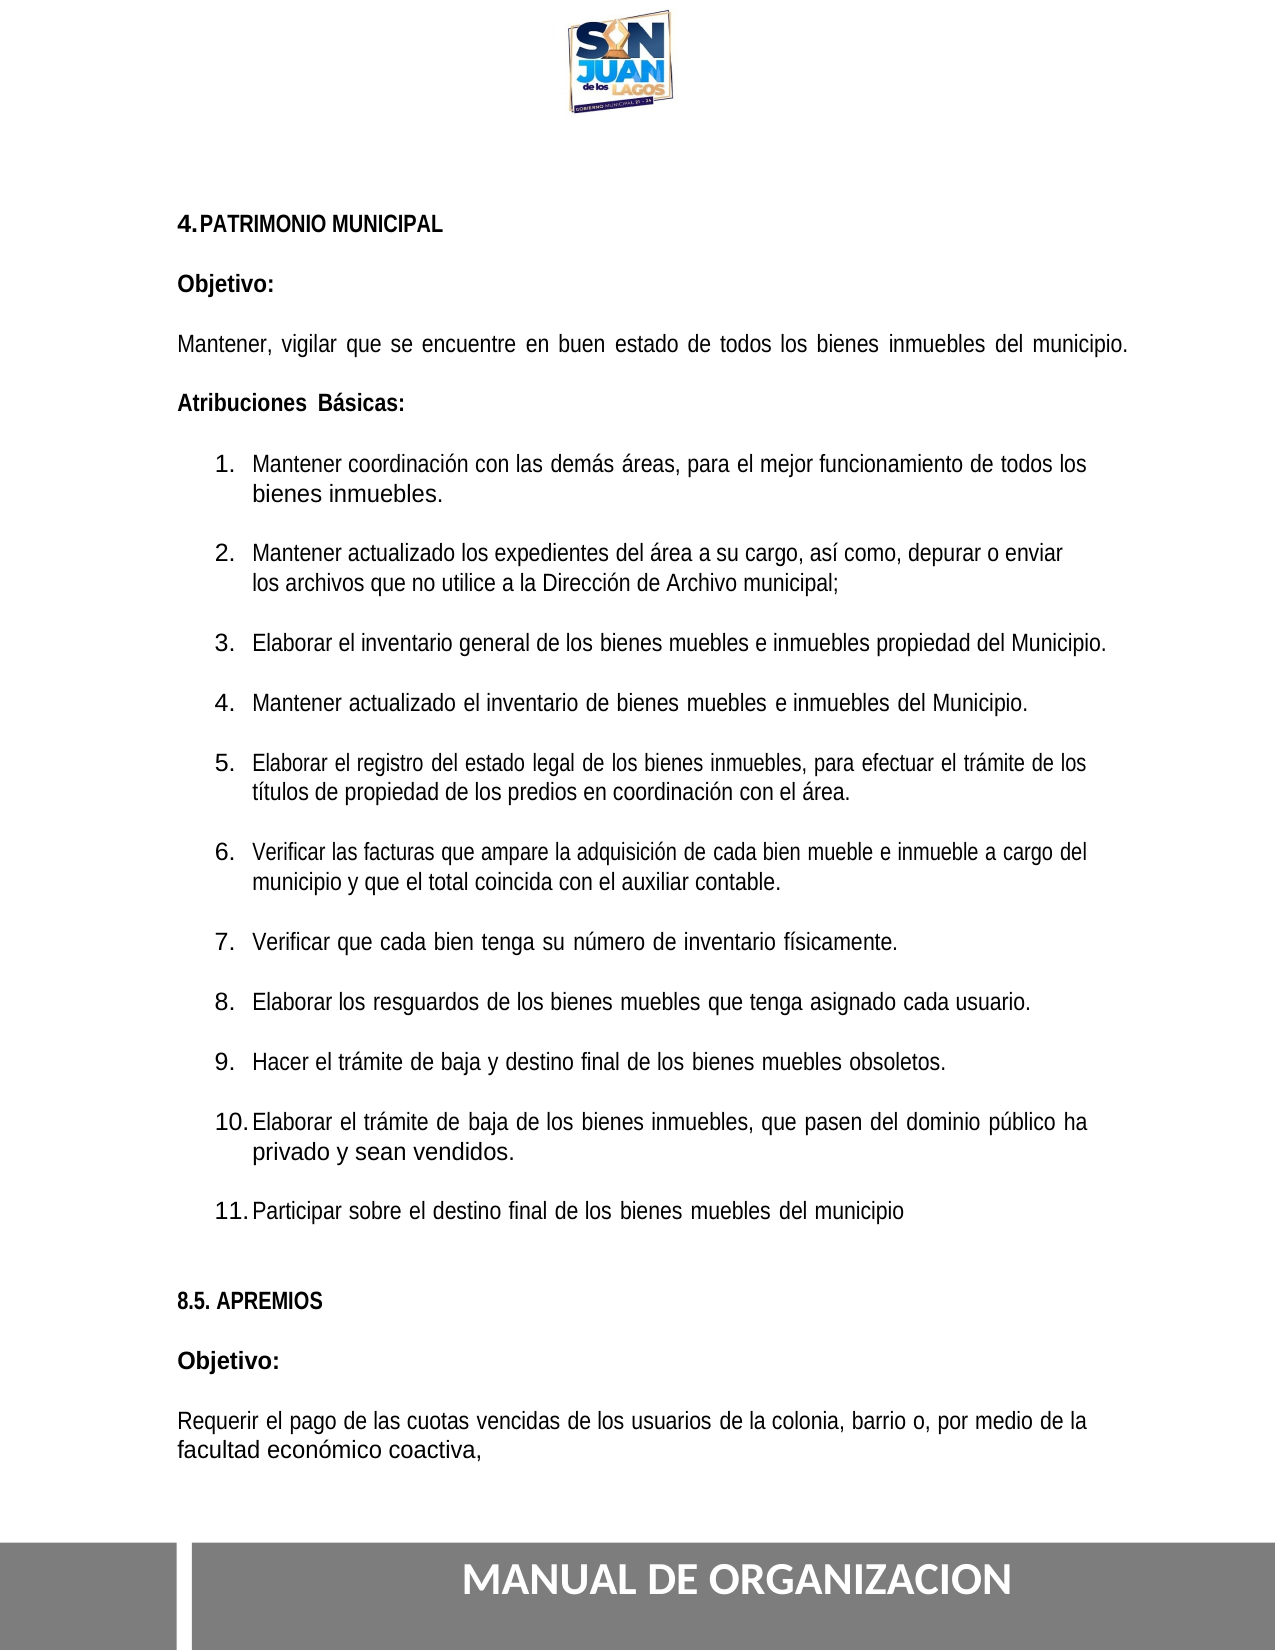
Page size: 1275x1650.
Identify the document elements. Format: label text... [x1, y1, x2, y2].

subtitle Atribuciones Básicas: [177, 388, 1171, 417]
list Mantener coordinación con las demás áreas, para el mejor funcionamiento de todos los bienes inmuebles. [214, 449, 1093, 507]
subtitle PATRIMONIO MUNICIPAL Objetivo: [177, 208, 444, 298]
list Elaborar el inventario general de los bienes muebles e inmuebles propiedad del Municipio. [214, 628, 1171, 656]
list Elaborar el registro del estado legal de los bienes inmuebles, para efectuar el trámite de los títulos de propiedad de los predios en coordinación con el área. [214, 748, 1092, 806]
list Mantener actualizado el inventario de bienes muebles e inmuebles del Municipio. [214, 688, 1171, 716]
list Verificar las facturas que ampare la adquisición de cada bien mueble e inmueble a cargo del municipio y que el total coincida con el auxiliar contable. [214, 837, 1093, 896]
list Elaborar el trámite de baja de los bienes inmuebles, que pasen del dominio público ha privado y sean vendidos. [214, 1107, 1093, 1165]
list Verificar que cada bien tenga su número de inventario físicamente. [214, 927, 1171, 955]
list Participar sobre el destino final de los bienes muebles del municipio [214, 1196, 1171, 1225]
list Hacer el trámite de baja y destino final de los bienes muebles obsoletos. [214, 1047, 1171, 1076]
picture [552, 8, 690, 114]
list Mantener actualizado los expedientes del área a su cargo, así como, depurar o enviar los archivos que no utilice a la Dirección de Archivo municipal; [214, 538, 1093, 597]
text Mantener, vigilar que se encuentre en buen estado de todos los bienes inmuebles del municipio. [177, 329, 1171, 358]
text Requerir el pago de las cuotas vencidas de los usuarios de la colonia, barrio o, por medio de la facultad económico coactiva, [177, 1406, 1101, 1464]
list Elaborar los resguardos de los bienes muebles que tenga asignado cada usuario. [214, 987, 1171, 1015]
subtitle 8.5. APREMIOS Objetivo: [177, 1286, 369, 1374]
